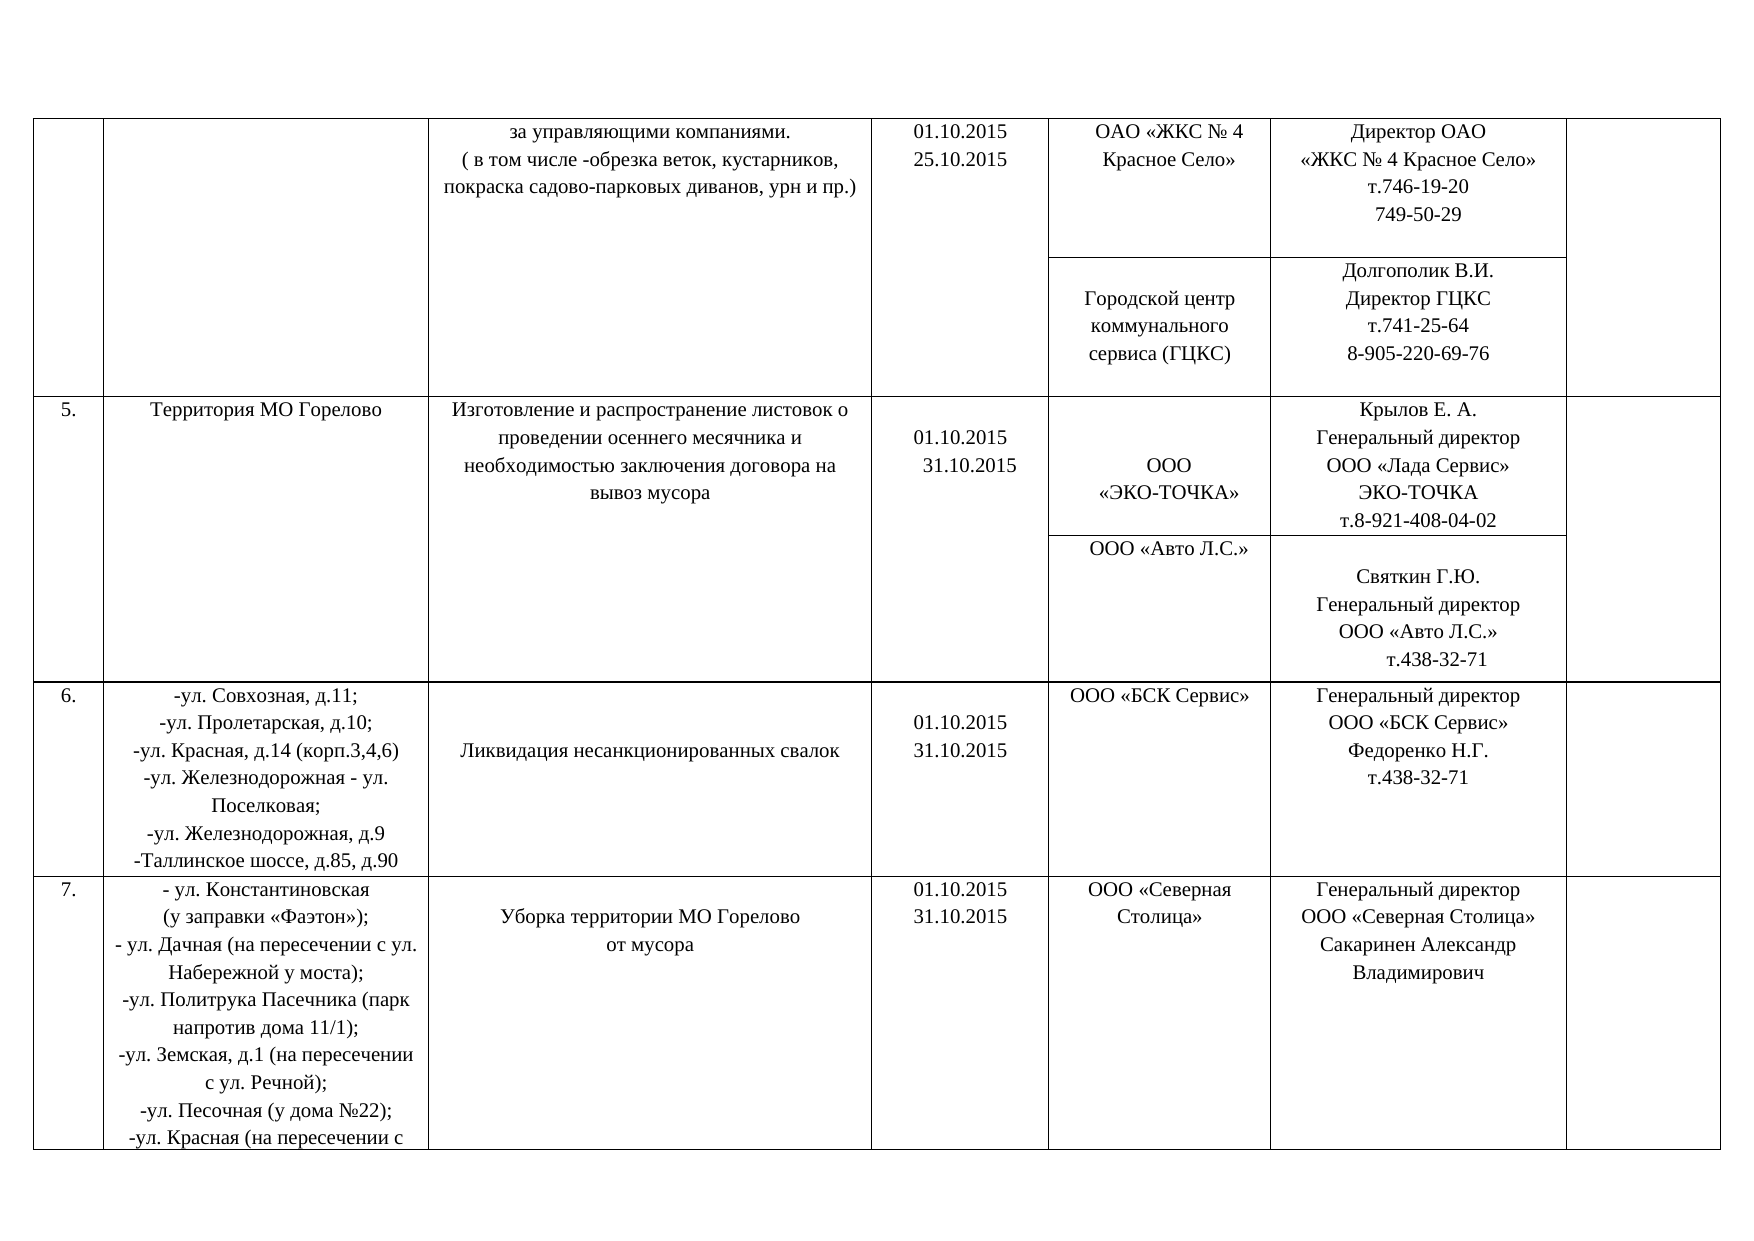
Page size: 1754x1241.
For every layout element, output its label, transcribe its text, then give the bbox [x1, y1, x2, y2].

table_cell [104, 119, 428, 396]
table_cell 5. [34, 397, 103, 681]
table_cell 01.10.2015 31.10.2015 [872, 397, 1048, 681]
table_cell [429, 877, 871, 1149]
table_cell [429, 119, 871, 396]
table_cell Городской центр коммунального сервиса (ГЦКС) [1049, 258, 1270, 396]
table_cell Ликвидация несанкционированных свалок [429, 683, 871, 876]
table_cell [1567, 119, 1720, 396]
table_cell [1567, 877, 1720, 1149]
table_cell 4. [34, 119, 103, 396]
table_cell Святкин Г.Ю. Генеральный директор ООО «Авто Л.С.» т.438-32-71 [1271, 536, 1566, 681]
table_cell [872, 119, 1048, 396]
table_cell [872, 877, 1048, 1149]
table_cell ООО «Авто Л.С.» [1049, 536, 1270, 681]
table_cell Генеральный директор ООО «БСК Сервис» Федоренко Н.Г. т.438-32-71 [1271, 683, 1566, 876]
table_cell [1567, 683, 1720, 876]
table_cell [1271, 877, 1566, 1149]
table_cell [1567, 397, 1720, 681]
table_cell Территория МО Горелово [104, 397, 428, 681]
table_cell ООО «БСК Сервис» [1049, 683, 1270, 876]
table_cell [104, 877, 428, 1149]
table_cell Изготовление и распространение листовок о проведении осеннего месячника и необходимостью заключения договора на вывоз мусора [429, 397, 871, 681]
table_cell 01.10.2015 31.10.2015 [872, 683, 1048, 876]
table_cell 7. [34, 877, 103, 1149]
table_cell ООО «ЭКО-ТОЧКА» [1049, 397, 1270, 535]
table_cell -ул. Совхозная, д.11; -ул. Пролетарская, д.10; -ул. Красная, д.14 (корп.3,4,6) -ул. Железнодорожная - ул. Поселковая; -ул. Железнодорожная, д.9 -Таллинское шоссе, д.85, д.90 [104, 683, 428, 876]
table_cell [1271, 119, 1566, 257]
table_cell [1049, 119, 1270, 257]
table_cell 6. [34, 683, 103, 876]
table_cell Крылов Е. А. Генеральный директор ООО «Лада Сервис» ЭКО-ТОЧКА т.8-921-408-04-02 [1271, 397, 1566, 535]
table_cell Долгополик В.И. Директор ГЦКС т.741-25-64 8-905-220-69-76 [1271, 258, 1566, 396]
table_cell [1049, 877, 1270, 1149]
